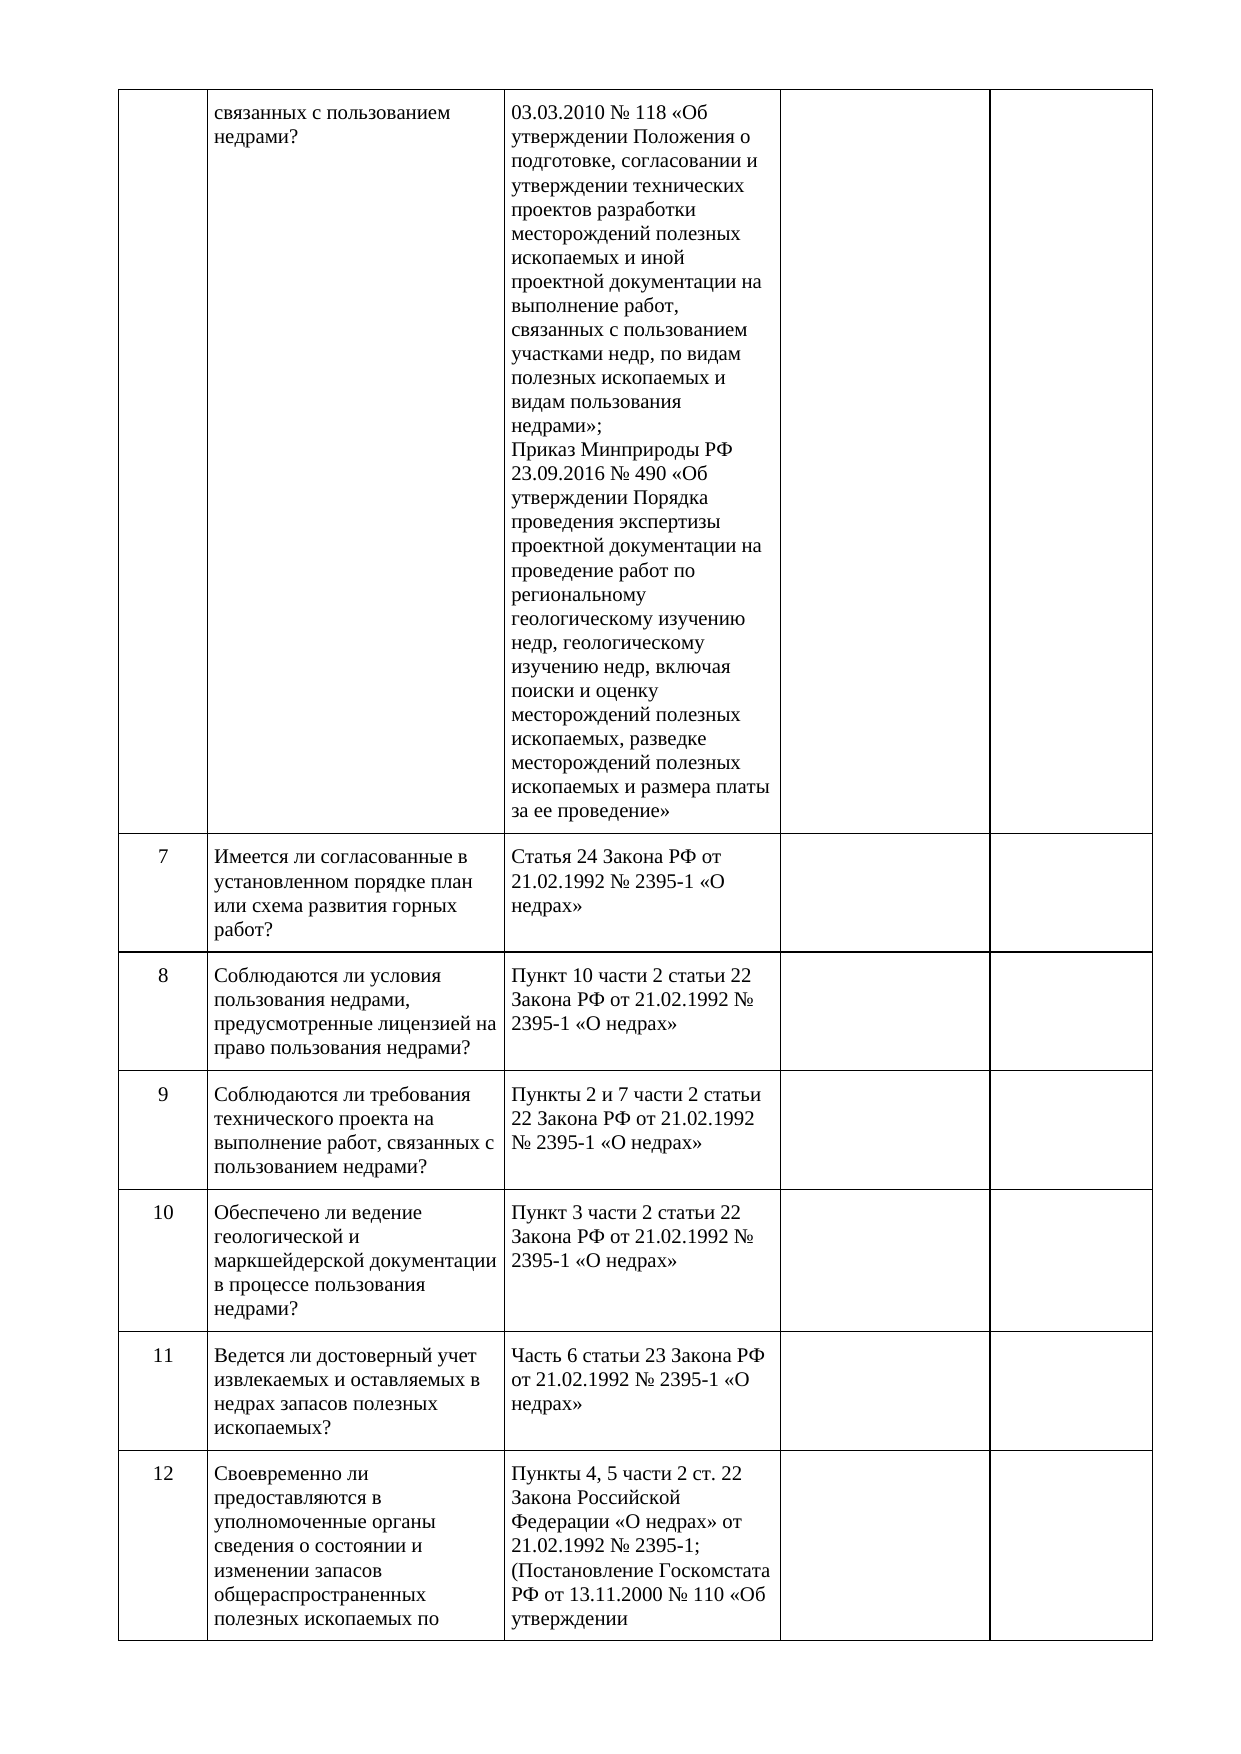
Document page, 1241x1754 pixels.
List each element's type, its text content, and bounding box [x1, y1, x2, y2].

table_cell Пункт 3 части 2 статьи 22 Закона РФ от 21.02.1992 № 2395-1 «О недрах» [505, 1190, 780, 1331]
table_cell Пункты 2 и 7 части 2 статьи 22 Закона РФ от 21.02.1992 № 2395-1 «О недрах» [505, 1071, 780, 1188]
table_cell [991, 953, 1152, 1070]
table_cell [991, 834, 1152, 951]
table_cell [991, 1451, 1152, 1640]
table_cell 10 [119, 1190, 207, 1331]
table_cell 8 [119, 953, 207, 1070]
table_cell 12 [119, 1451, 207, 1640]
table_cell [991, 1332, 1152, 1449]
table_cell Ведется ли достоверный учет извлекаемых и оставляемых в недрах запасов полезных ископаемых? [208, 1332, 504, 1449]
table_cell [505, 1451, 780, 1640]
table_cell Обеспечено ли ведение геологической и маркшейдерской документации в процессе пользования недрами? [208, 1190, 504, 1331]
table_cell [781, 1451, 989, 1640]
table_cell [781, 1190, 989, 1331]
table_cell [781, 1332, 989, 1449]
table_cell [208, 90, 504, 833]
table_cell 11 [119, 1332, 207, 1449]
table_cell 9 [119, 1071, 207, 1188]
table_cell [505, 90, 780, 833]
table_cell Соблюдаются ли условия пользования недрами, предусмотренные лицензией на право пользования недрами? [208, 953, 504, 1070]
table_cell Часть 6 статьи 23 Закона РФ от 21.02.1992 № 2395-1 «О недрах» [505, 1332, 780, 1449]
table_cell [991, 1071, 1152, 1188]
table_cell [781, 953, 989, 1070]
table_cell Соблюдаются ли требования технического проекта на выполнение работ, связанных с пользованием недрами? [208, 1071, 504, 1188]
table_cell 6 [119, 90, 207, 833]
table_cell 7 [119, 834, 207, 951]
table_cell Имеется ли согласованные в установленном порядке план или схема развития горных работ? [208, 834, 504, 951]
table_cell Статья 24 Закона РФ от 21.02.1992 № 2395-1 «О недрах» [505, 834, 780, 951]
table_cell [208, 1451, 504, 1640]
table_cell [991, 1190, 1152, 1331]
table_cell [991, 90, 1152, 833]
table_cell [781, 1071, 989, 1188]
table_cell [781, 90, 989, 833]
table_cell Пункт 10 части 2 статьи 22 Закона РФ от 21.02.1992 № 2395-1 «О недрах» [505, 953, 780, 1070]
table_cell [781, 834, 989, 951]
